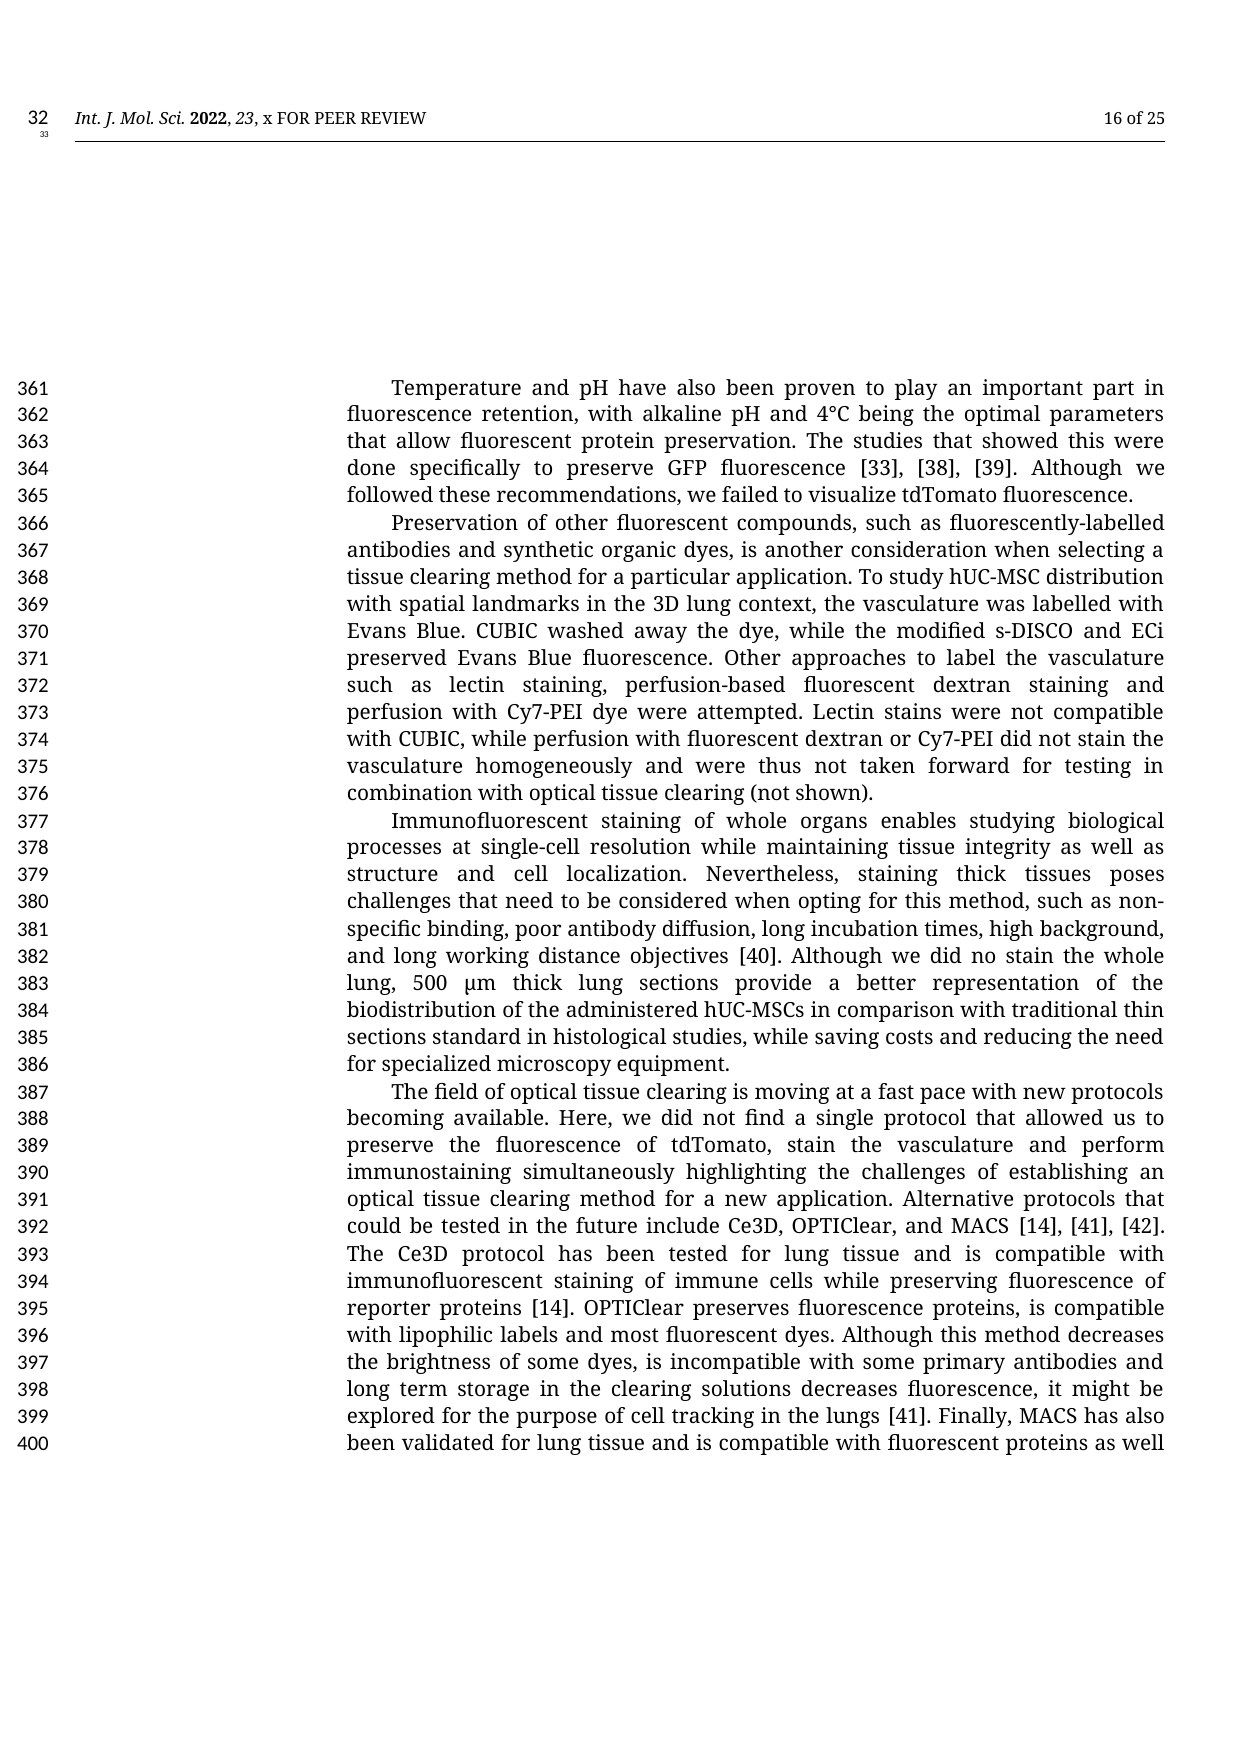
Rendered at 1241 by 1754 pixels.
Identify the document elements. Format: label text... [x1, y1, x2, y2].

text Temperature and pH have also been proven to play an important part in fluorescence retention, with alkaline pH and 4°C being the optimal parameters that allow fluorescent protein preservation. The studies that showed this were done specifically to preserve GFP fluorescence [33], [38], [39]. Although we followed these recommendations, we failed to visualize tdTomato fluorescence. [347, 374, 1165, 509]
text Preservation of other fluorescent compounds, such as fluorescently-labelled antibodies and synthetic organic dyes, is another consideration when selecting a tissue clearing method for a particular application. To study hUC-MSC distribution with spatial landmarks in the 3D lung context, the vasculature was labelled with Evans Blue. CUBIC washed away the dye, while the modified s-DISCO and ECi preserved Evans Blue fluorescence. Other approaches to label the vasculature such as lectin staining, perfusion-based fluorescent dextran staining and perfusion with Cy7-PEI dye were attempted. Lectin stains were not compatible with CUBIC, while perfusion with fluorescent dextran or Cy7-PEI did not stain the vasculature homogeneously and were thus not taken forward for testing in combination with optical tissue clearing (not shown). [347, 509, 1165, 807]
text Immunofluorescent staining of whole organs enables studying biological processes at single-cell resolution while maintaining tissue integrity as well as structure and cell localization. Nevertheless, staining thick tissues poses challenges that need to be considered when opting for this method, such as non-specific binding, poor antibody diffusion, long incubation times, high background, and long working distance objectives [40]. Although we did no stain the whole lung, 500 µm thick lung sections provide a better representation of the biodistribution of the administered hUC-MSCs in comparison with traditional thin sections standard in histological studies, while saving costs and reducing the need for specialized microscopy equipment. [347, 807, 1165, 1078]
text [347, 1078, 1165, 1457]
